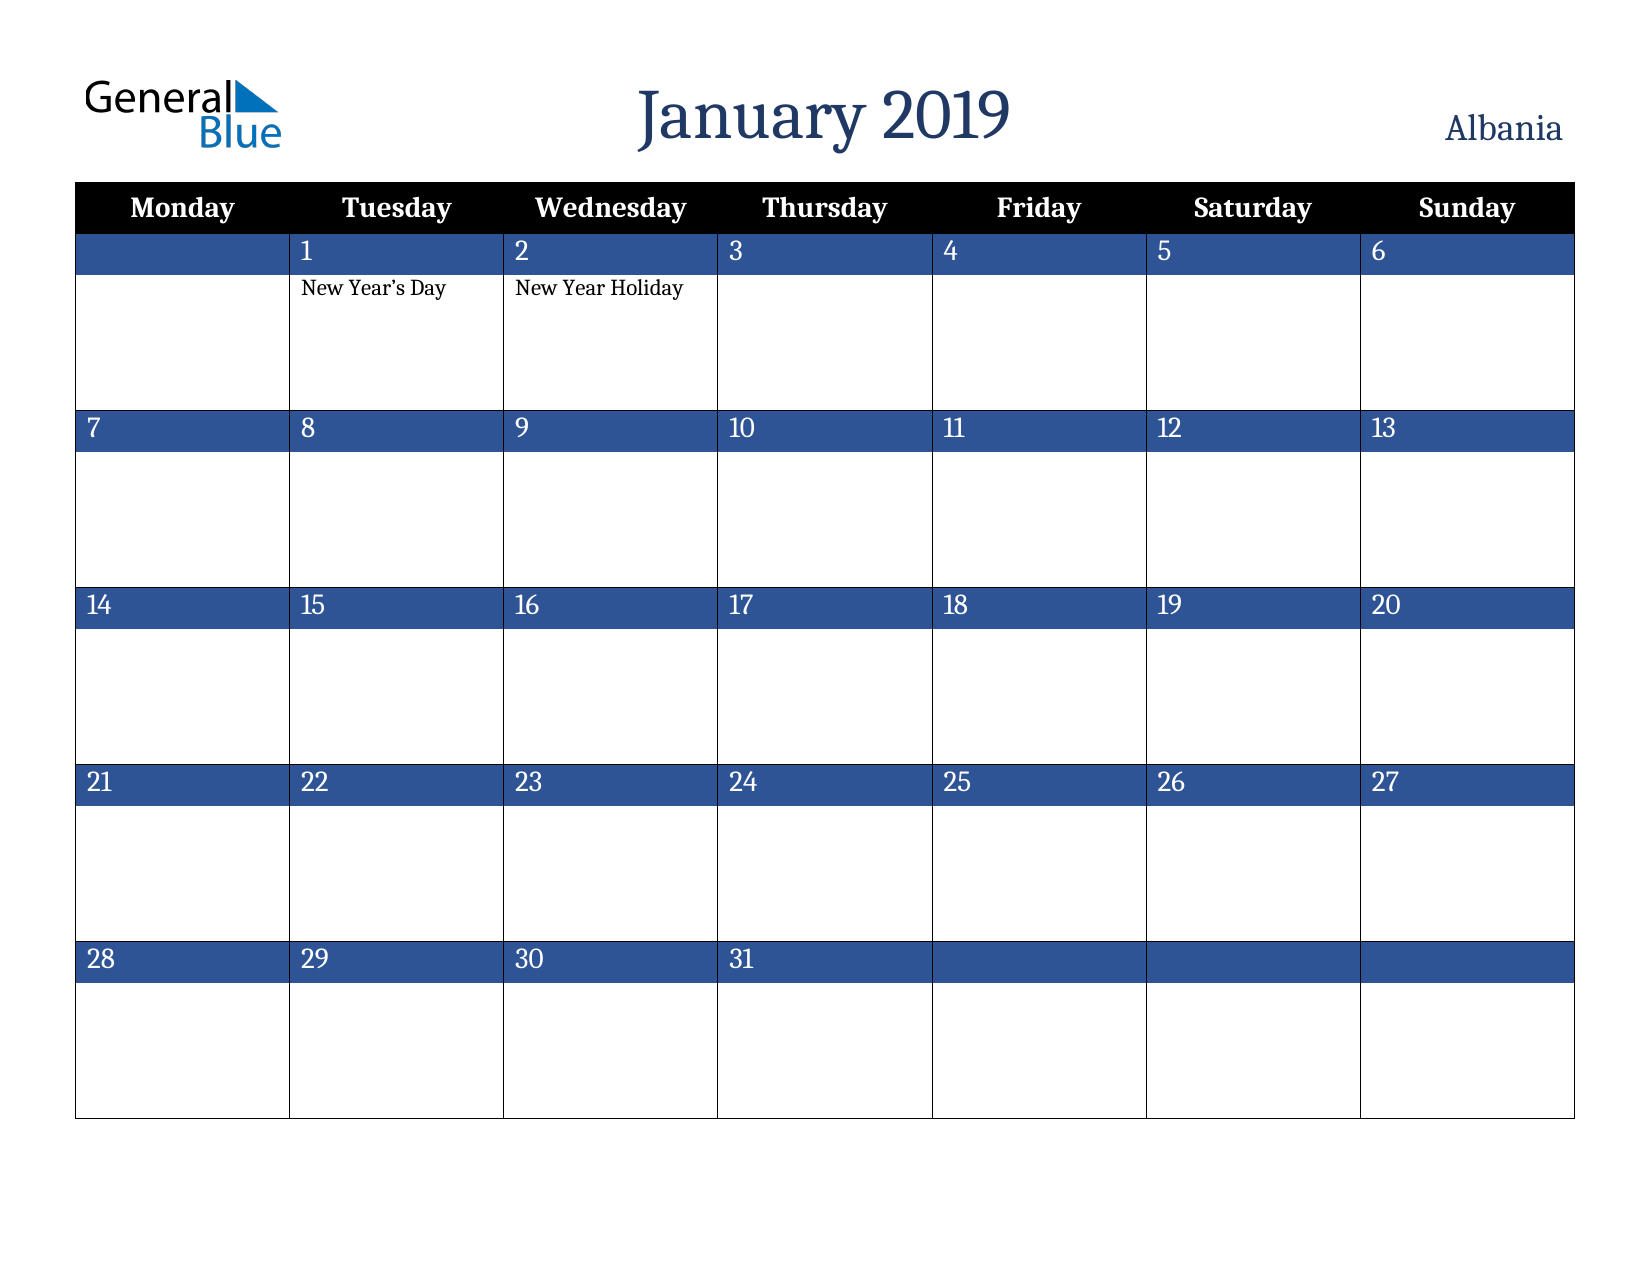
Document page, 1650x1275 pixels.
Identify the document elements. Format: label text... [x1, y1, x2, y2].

table_cell 18 [933, 588, 1146, 629]
table_cell Saturday [1147, 183, 1360, 233]
table_cell 17 [718, 588, 932, 629]
table_cell 2 [504, 234, 717, 275]
table_cell [76, 452, 289, 587]
table_cell [1361, 983, 1574, 1118]
table_cell [1147, 806, 1360, 941]
table_cell 25 [933, 765, 1146, 806]
table_cell 23 [504, 765, 717, 806]
table_cell [933, 942, 1146, 983]
table_cell [76, 806, 289, 941]
table_cell [76, 629, 289, 764]
table_cell 5 [1147, 234, 1360, 275]
table_cell 13 [1361, 411, 1574, 452]
table_cell 12 [1147, 411, 1360, 452]
table_cell [290, 983, 503, 1118]
table_cell Monday [76, 183, 289, 233]
table_cell [76, 983, 289, 1118]
table_cell [933, 629, 1146, 764]
table_cell 22 [290, 765, 503, 806]
table_cell Thursday [718, 183, 932, 233]
table_cell 11 [933, 411, 1146, 452]
table_cell 28 [76, 942, 289, 983]
table_cell Tuesday [290, 183, 503, 233]
table_cell [290, 629, 503, 764]
table_cell 9 [504, 411, 717, 452]
table_cell Friday [933, 183, 1146, 233]
table_cell 30 [504, 942, 717, 983]
table_cell 15 [290, 588, 503, 629]
picture [86, 80, 281, 148]
table_cell [933, 806, 1146, 941]
table_cell [504, 983, 717, 1118]
table_cell [1361, 275, 1574, 410]
table_cell 19 [1147, 588, 1360, 629]
table_cell [1361, 942, 1574, 983]
table_cell [933, 275, 1146, 410]
table_cell [718, 806, 932, 941]
table_cell 24 [718, 765, 932, 806]
table_header Albania [1146, 75, 1574, 182]
table_cell [718, 275, 932, 410]
table_cell 7 [76, 411, 289, 452]
table_cell 16 [504, 588, 717, 629]
table_cell 8 [290, 411, 503, 452]
table_cell Sunday [1361, 183, 1574, 233]
table_cell [933, 452, 1146, 587]
table_cell 6 [1361, 234, 1574, 275]
table_cell 21 [76, 765, 289, 806]
table_cell Wednesday [504, 183, 717, 233]
table_cell 27 [1361, 765, 1574, 806]
table_cell [718, 452, 932, 587]
table_cell 1 [290, 234, 503, 275]
table_cell [1361, 806, 1574, 941]
table_cell 14 [76, 588, 289, 629]
table_cell [933, 983, 1146, 1118]
table_cell 3 [718, 234, 932, 275]
table_cell [290, 806, 503, 941]
table_cell 10 [718, 411, 932, 452]
table_cell 26 [1147, 765, 1360, 806]
table_header January 2019 [504, 75, 1146, 182]
table_cell [504, 806, 717, 941]
table_cell [1361, 452, 1574, 587]
table_cell [1147, 452, 1360, 587]
table_cell [504, 629, 717, 764]
table_cell 31 [718, 942, 932, 983]
table_cell [504, 452, 717, 587]
table_header [76, 75, 503, 182]
table_cell 29 [290, 942, 503, 983]
table_cell [1147, 983, 1360, 1118]
table_cell [718, 629, 932, 764]
table_cell [76, 234, 289, 275]
table_cell [1147, 942, 1360, 983]
table_cell 4 [933, 234, 1146, 275]
table_cell [290, 452, 503, 587]
table_cell New Year’s Day [290, 275, 503, 410]
table_cell 20 [1361, 588, 1574, 629]
table_cell [718, 983, 932, 1118]
table_cell [1147, 275, 1360, 410]
table_cell [76, 275, 289, 410]
table_cell [1361, 629, 1574, 764]
table_cell [1147, 629, 1360, 764]
table_cell New Year Holiday [504, 275, 717, 410]
